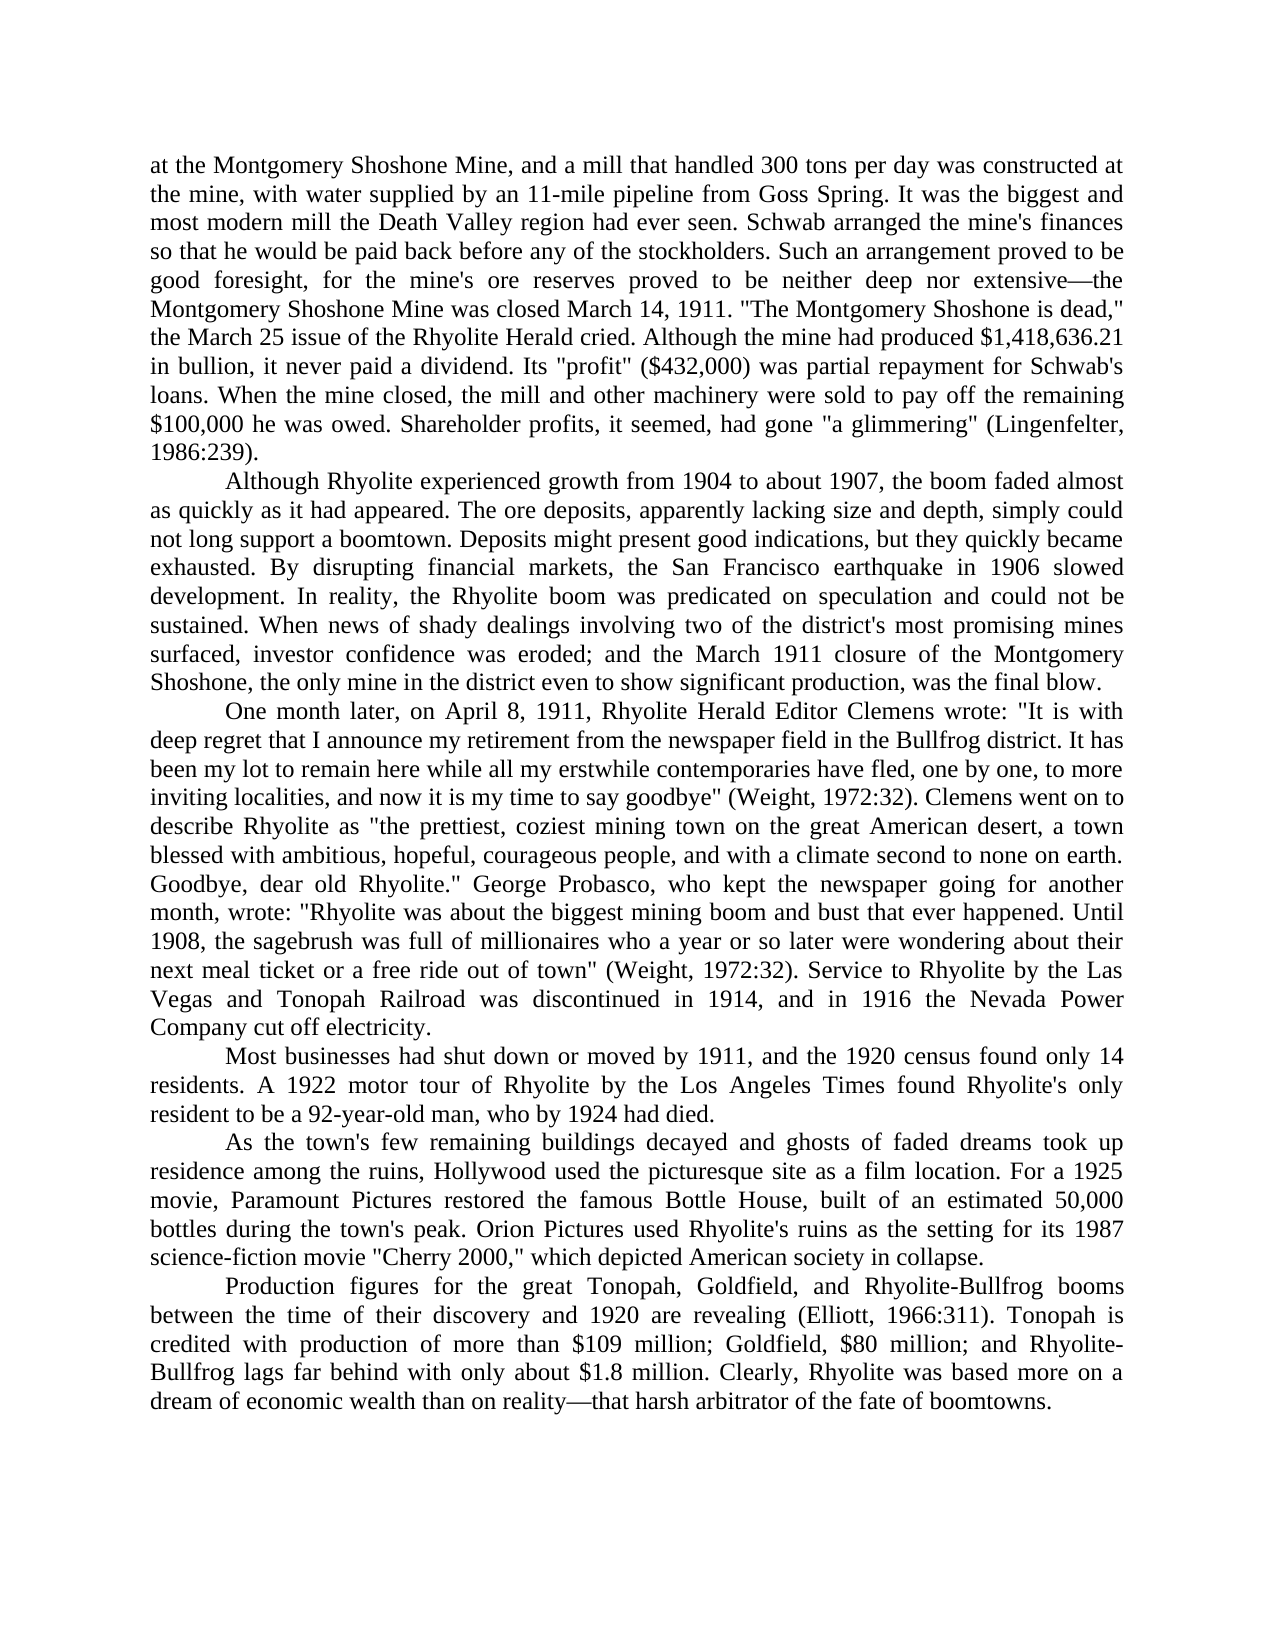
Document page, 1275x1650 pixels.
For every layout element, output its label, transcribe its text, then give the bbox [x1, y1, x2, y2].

text Most businesses had shut down or moved by 1911, and the 1920 census found only 14 residents. A 1922 motor tour of Rhyolite by the Los Angeles Times found Rhyolite's only resident to be a 92-year-old man, who by 1924 had died. [150, 1041, 1125, 1127]
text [150, 150, 1125, 466]
text Production figures for the great Tonopah, Goldfield, and Rhyolite-Bullfrog booms between the time of their discovery and 1920 are revealing (Elliott, 1966:311). Tonopah is credited with production of more than $109 million; Goldfield, $80 million; and Rhyolite-Bullfrog lags far behind with only about $1.8 million. Clearly, Rhyolite was based more on a dream of economic wealth than on reality—that harsh arbitrator of the fate of boomtowns. [150, 1271, 1125, 1415]
text One month later, on April 8, 1911, Rhyolite Herald Editor Clemens wrote: "It is with deep regret that I announce my retirement from the newspaper field in the Bullfrog district. It has been my lot to remain here while all my erstwhile contemporaries have fled, one by one, to more inviting localities, and now it is my time to say goodbye" (Weight, 1972:32). Clemens went on to describe Rhyolite as "the prettiest, coziest mining town on the great American desert, a town blessed with ambitious, hopeful, courageous people, and with a climate second to none on earth. Goodbye, dear old Rhyolite." George Probasco, who kept the newspaper going for another month, wrote: "Rhyolite was about the biggest mining boom and bust that ever happened. Until 1908, the sagebrush was full of millionaires who a year or so later were wondering about their next meal ticket or a free ride out of town" (Weight, 1972:32). Service to Rhyolite by the Las Vegas and Tonopah Railroad was discontinued in 1914, and in 1916 the Nevada Power Company cut off electricity. [150, 696, 1125, 1041]
text As the town's few remaining buildings decayed and ghosts of faded dreams took up residence among the ruins, Hollywood used the picturesque site as a film location. For a 1925 movie, Paramount Pictures restored the famous Bottle House, built of an estimated 50,000 bottles during the town's peak. Orion Pictures used Rhyolite's ruins as the setting for its 1987 science-fiction movie "Cherry 2000," which depicted American society in collapse. [150, 1127, 1125, 1271]
text Although Rhyolite experienced growth from 1904 to about 1907, the boom faded almost as quickly as it had appeared. The ore deposits, apparently lacking size and depth, simply could not long support a boomtown. Deposits might present good indications, but they quickly became exhausted. By disrupting financial markets, the San Francisco earthquake in 1906 slowed development. In reality, the Rhyolite boom was predicated on speculation and could not be sustained. When news of shady dealings involving two of the district's most promising mines surfaced, investor confidence was eroded; and the March 1911 closure of the Montgomery Shoshone, the only mine in the district even to show significant production, was the final blow. [150, 466, 1125, 696]
